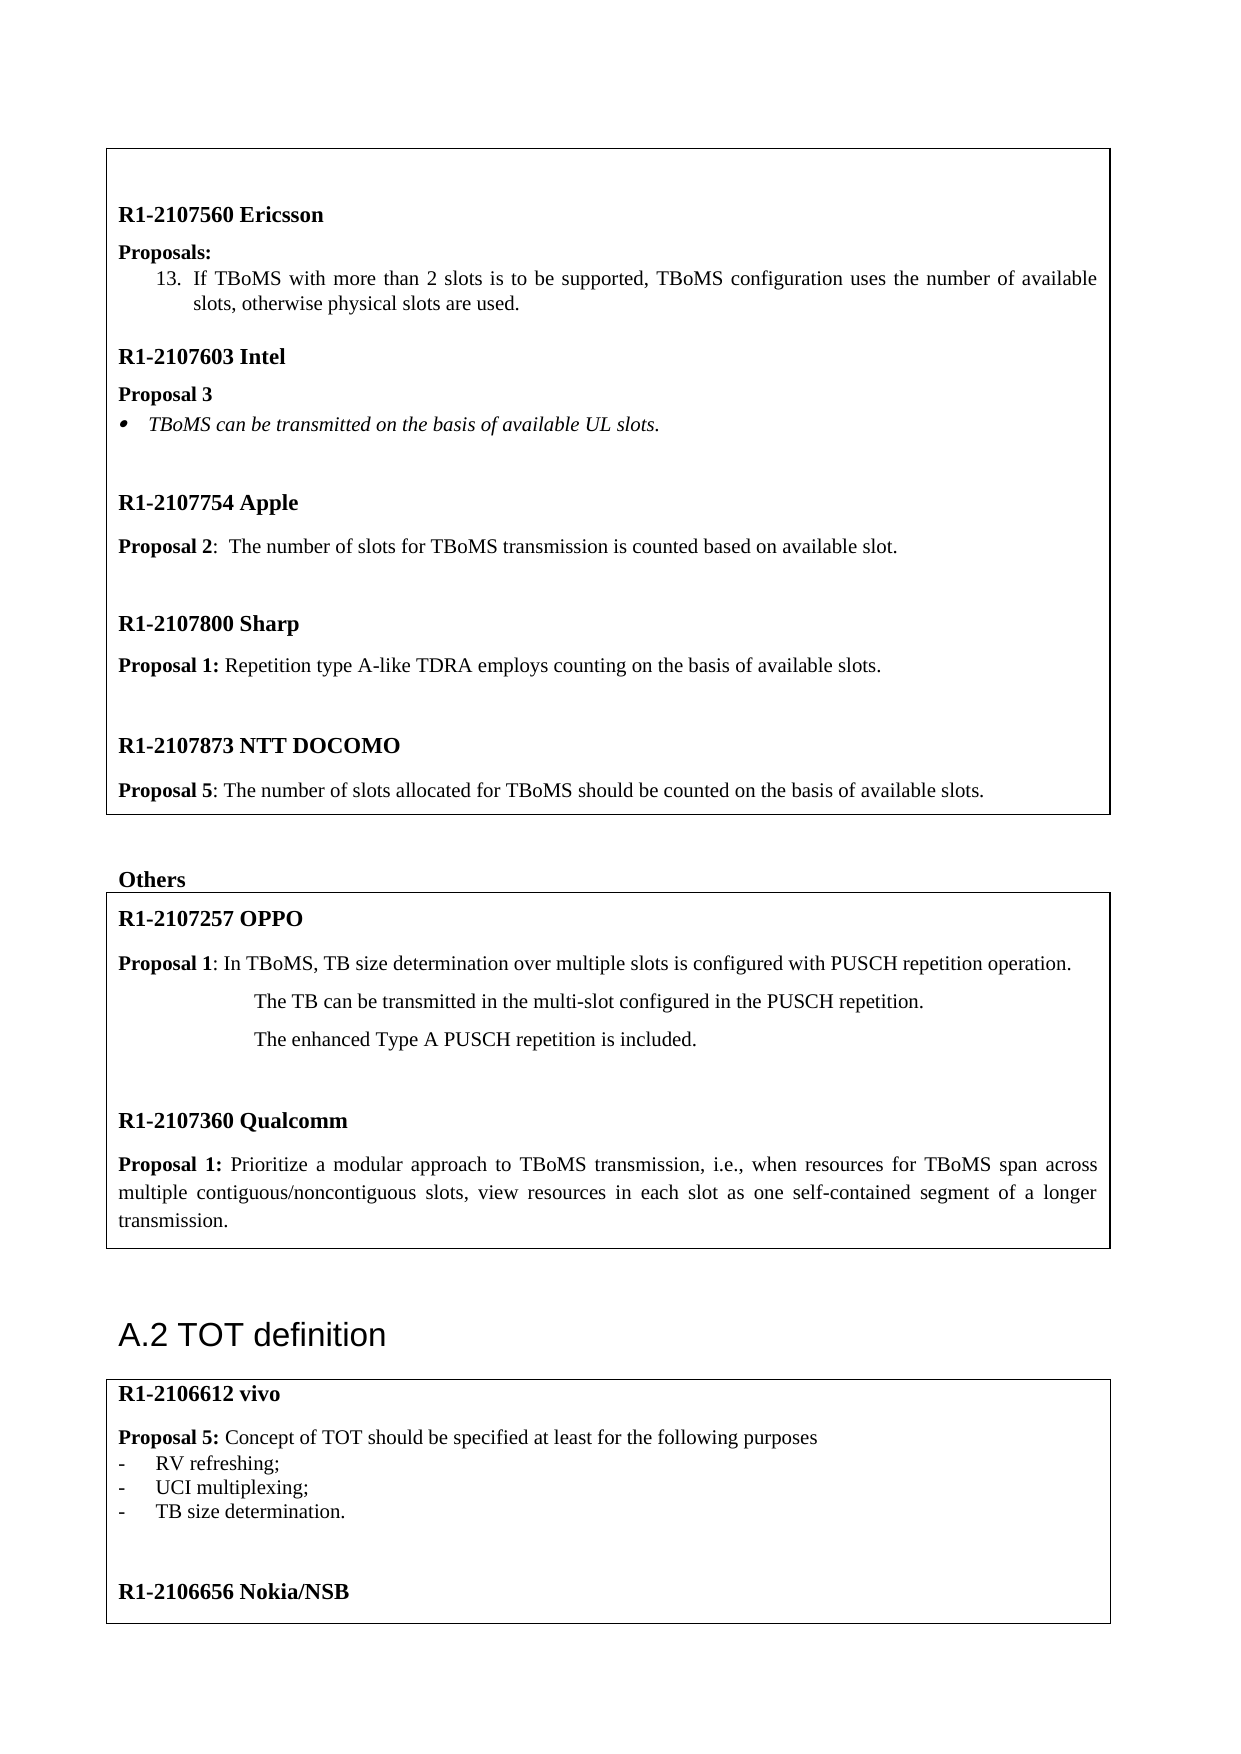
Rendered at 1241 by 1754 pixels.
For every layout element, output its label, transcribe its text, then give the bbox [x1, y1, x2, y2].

text Others [118, 866, 1122, 892]
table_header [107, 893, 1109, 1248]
subtitle A.2 TOT definition [118, 1316, 1122, 1354]
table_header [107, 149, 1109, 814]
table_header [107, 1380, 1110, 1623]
